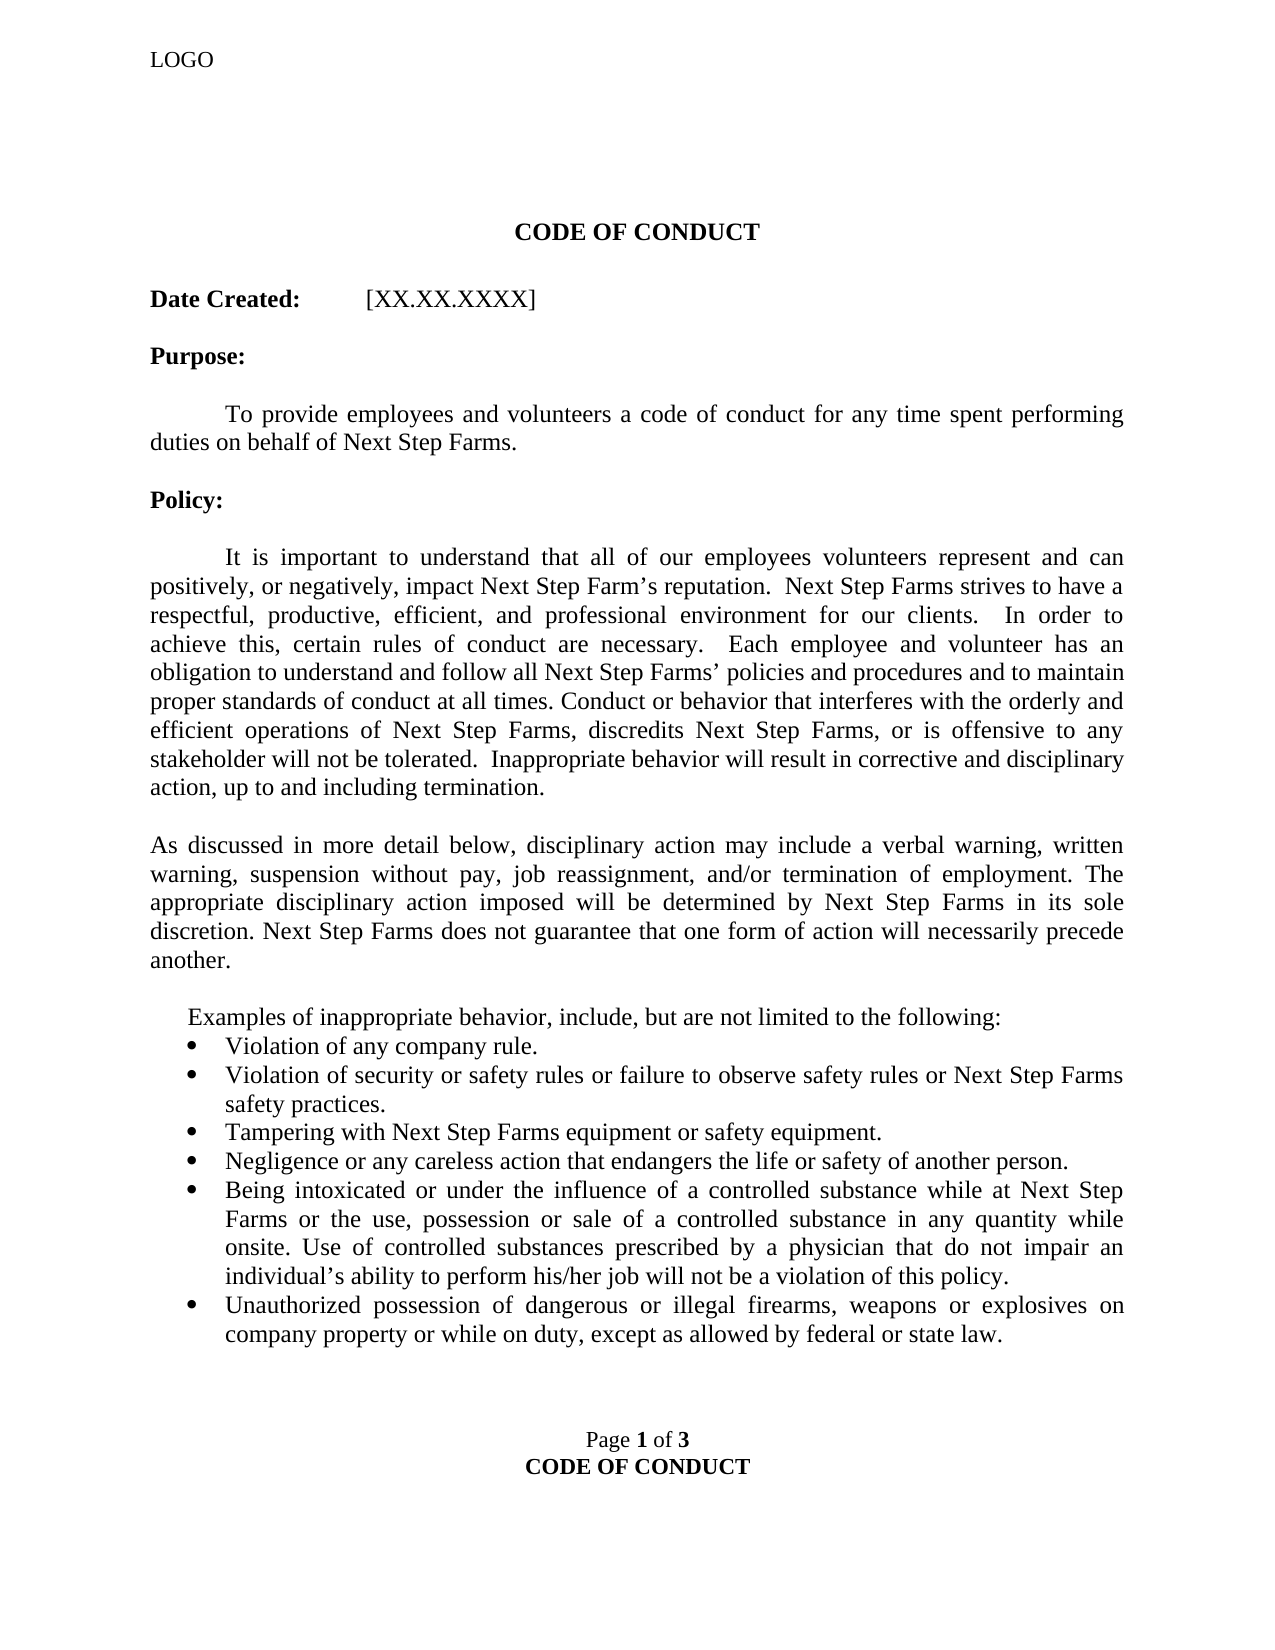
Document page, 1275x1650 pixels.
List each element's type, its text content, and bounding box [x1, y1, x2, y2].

text Date Created: [XX.XX.XXXX] [150, 284, 1125, 312]
text Purpose: [150, 341, 1125, 370]
text As discussed in more detail below, disciplinary action may include a verbal warning, written warning, suspension without pay, job reassignment, and/or termination of employment. The appropriate disciplinary action imposed will be determined by Next Step Farms in its sole discretion. Next Step Farms does not guarantee that one form of action will necessarily precede another. [150, 830, 1125, 974]
list Tampering with Next Step Farms equipment or safety equipment. [187, 1117, 1125, 1146]
text Policy: [150, 485, 1125, 514]
list Negligence or any careless action that endangers the life or safety of another person. [187, 1146, 1125, 1175]
text CODE OF CONDUCT [383, 217, 891, 246]
list Violation of security or safety rules or failure to observe safety rules or Next Step Farms safety practices. [187, 1060, 1125, 1117]
list Violation of any company rule. [187, 1031, 1125, 1060]
list Being intoxicated or under the influence of a controlled substance while at Next Step Farms or the use, possession or sale of a controlled substance in any quantity while onsite. Use of controlled substances prescribed by a physician that do not impair an individual’s ability to perform his/her job will not be a violation of this policy. [187, 1175, 1125, 1290]
text To provide employees and volunteers a code of conduct for any time spent performing duties on behalf of Next Step Farms. [150, 399, 1125, 456]
text It is important to understand that all of our employees volunteers represent and can positively, or negatively, impact Next Step Farm’s reputation. Next Step Farms strives to have a respectful, productive, efficient, and professional environment for our clients. In order to achieve this, certain rules of conduct are necessary. Each employee and volunteer has an obligation to understand and follow all Next Step Farms’ policies and procedures and to maintain proper standards of conduct at all times. Conduct or behavior that interferes with the orderly and efficient operations of Next Step Farms, discredits Next Step Farms, or is offensive to any stakeholder will not be tolerated. Inappropriate behavior will result in corrective and disciplinary action, up to and including termination. [150, 542, 1125, 801]
list Unauthorized possession of dangerous or illegal firearms, weapons or explosives on company property or while on duty, except as allowed by federal or state law. [187, 1290, 1125, 1347]
text Examples of inappropriate behavior, include, but are not limited to the following: [150, 1002, 1125, 1031]
